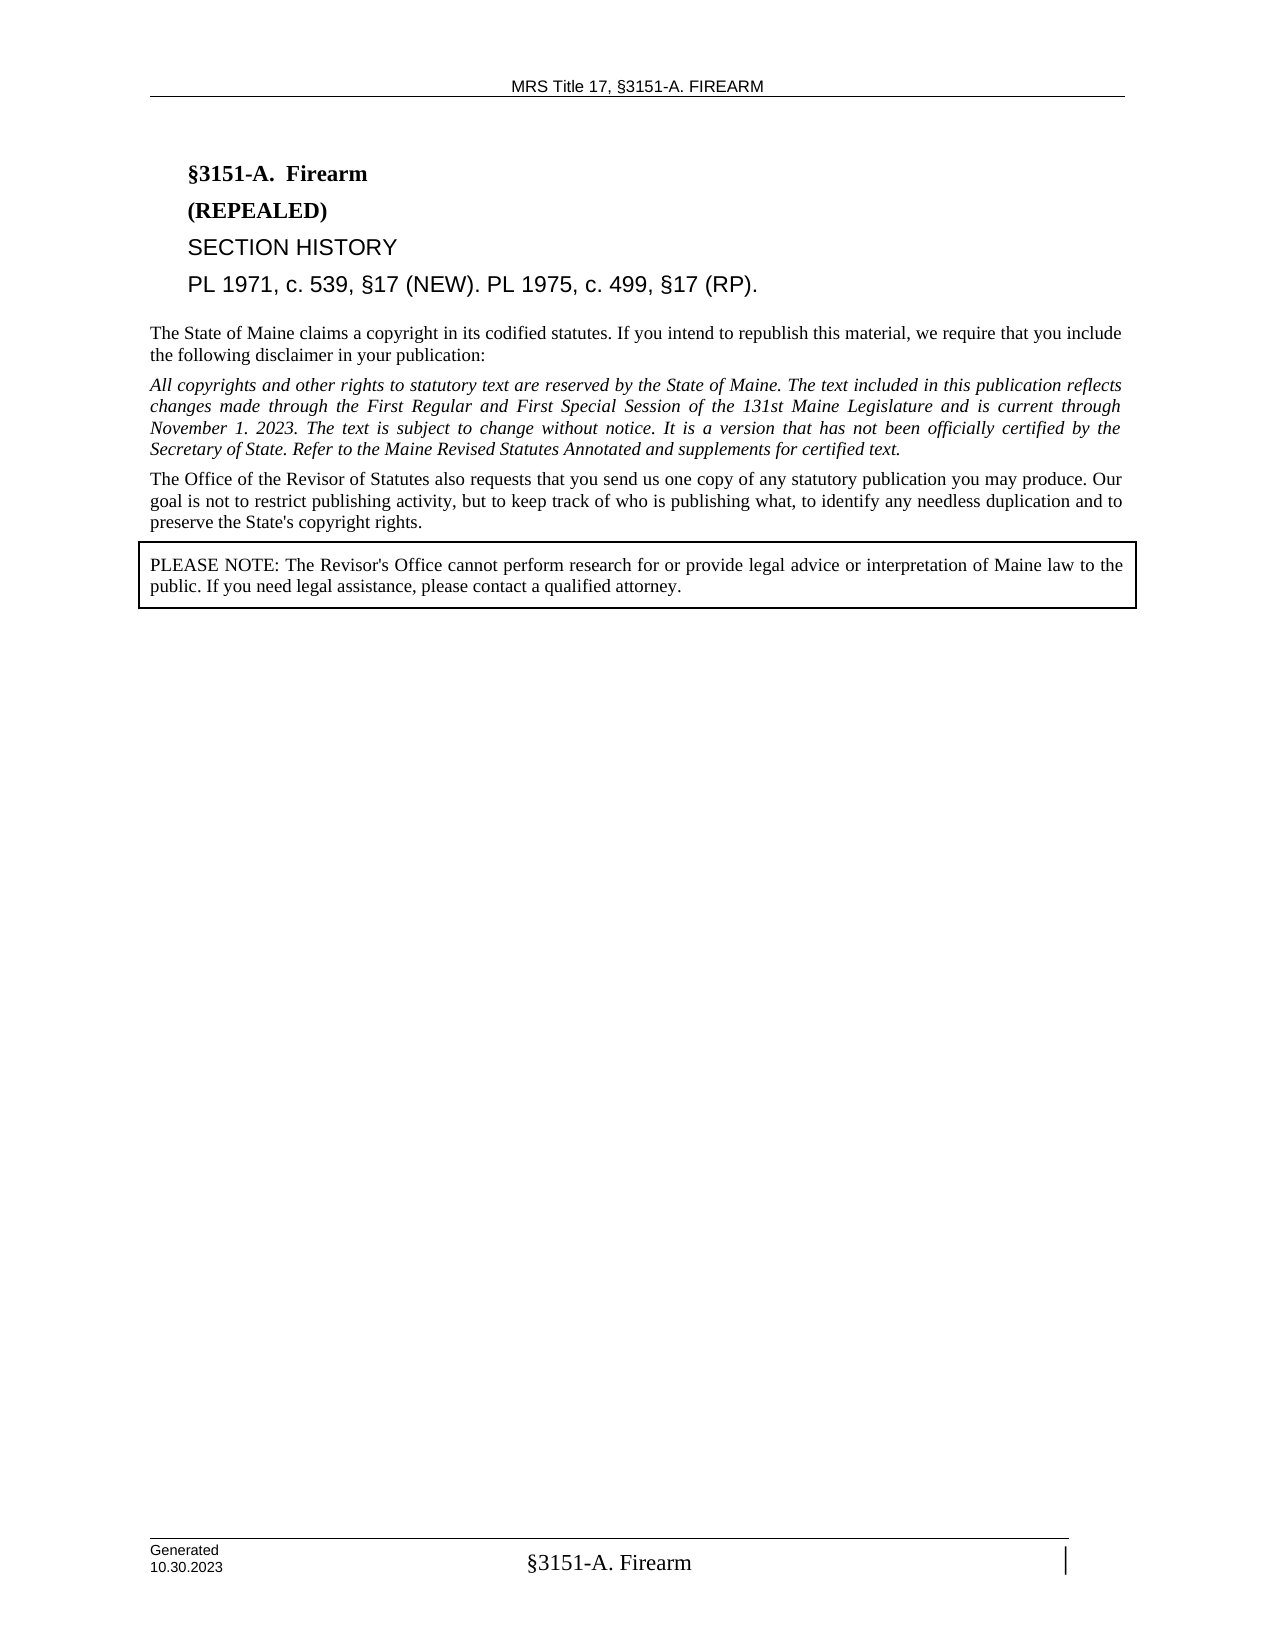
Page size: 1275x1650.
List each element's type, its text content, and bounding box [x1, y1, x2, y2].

text The Office of the Revisor of Statutes also requests that you send us one copy of any statutory publication you may produce. Our goal is not to restrict publishing activity, but to keep track of who is publishing what, to identify any needless duplication and to preserve the State's copyright rights. [150, 468, 1125, 533]
text §3151-A. Firearm [187, 160, 1125, 187]
text The State of Maine claims a copyright in its codified statutes. If you intend to republish this material, we require that you include the following disclaimer in your publication: [150, 322, 1125, 365]
text (REPEALED) [187, 197, 1125, 223]
text PL 1971, c. 539, §17 (NEW). PL 1975, c. 499, §17 (RP). [187, 271, 1125, 297]
text All copyrights and other rights to statutory text are reserved by the State of Maine. The text included in this publication reflects changes made through the First Regular and First Special Session of the 131st Maine Legislature and is current through November 1. 2023 . The text is subject to change without notice. It is a version that has not been officially certified by the Secretary of State. Refer to the Maine Revised Statutes Annotated and supplements for certified text. [150, 373, 1125, 460]
text SECTION HISTORY [187, 234, 1125, 260]
text PLEASE NOTE: The Revisor's Office cannot perform research for or provide legal advice or interpretation of Maine law to the public. If you need legal assistance, please contact a qualified attorney. [140, 543, 1135, 607]
